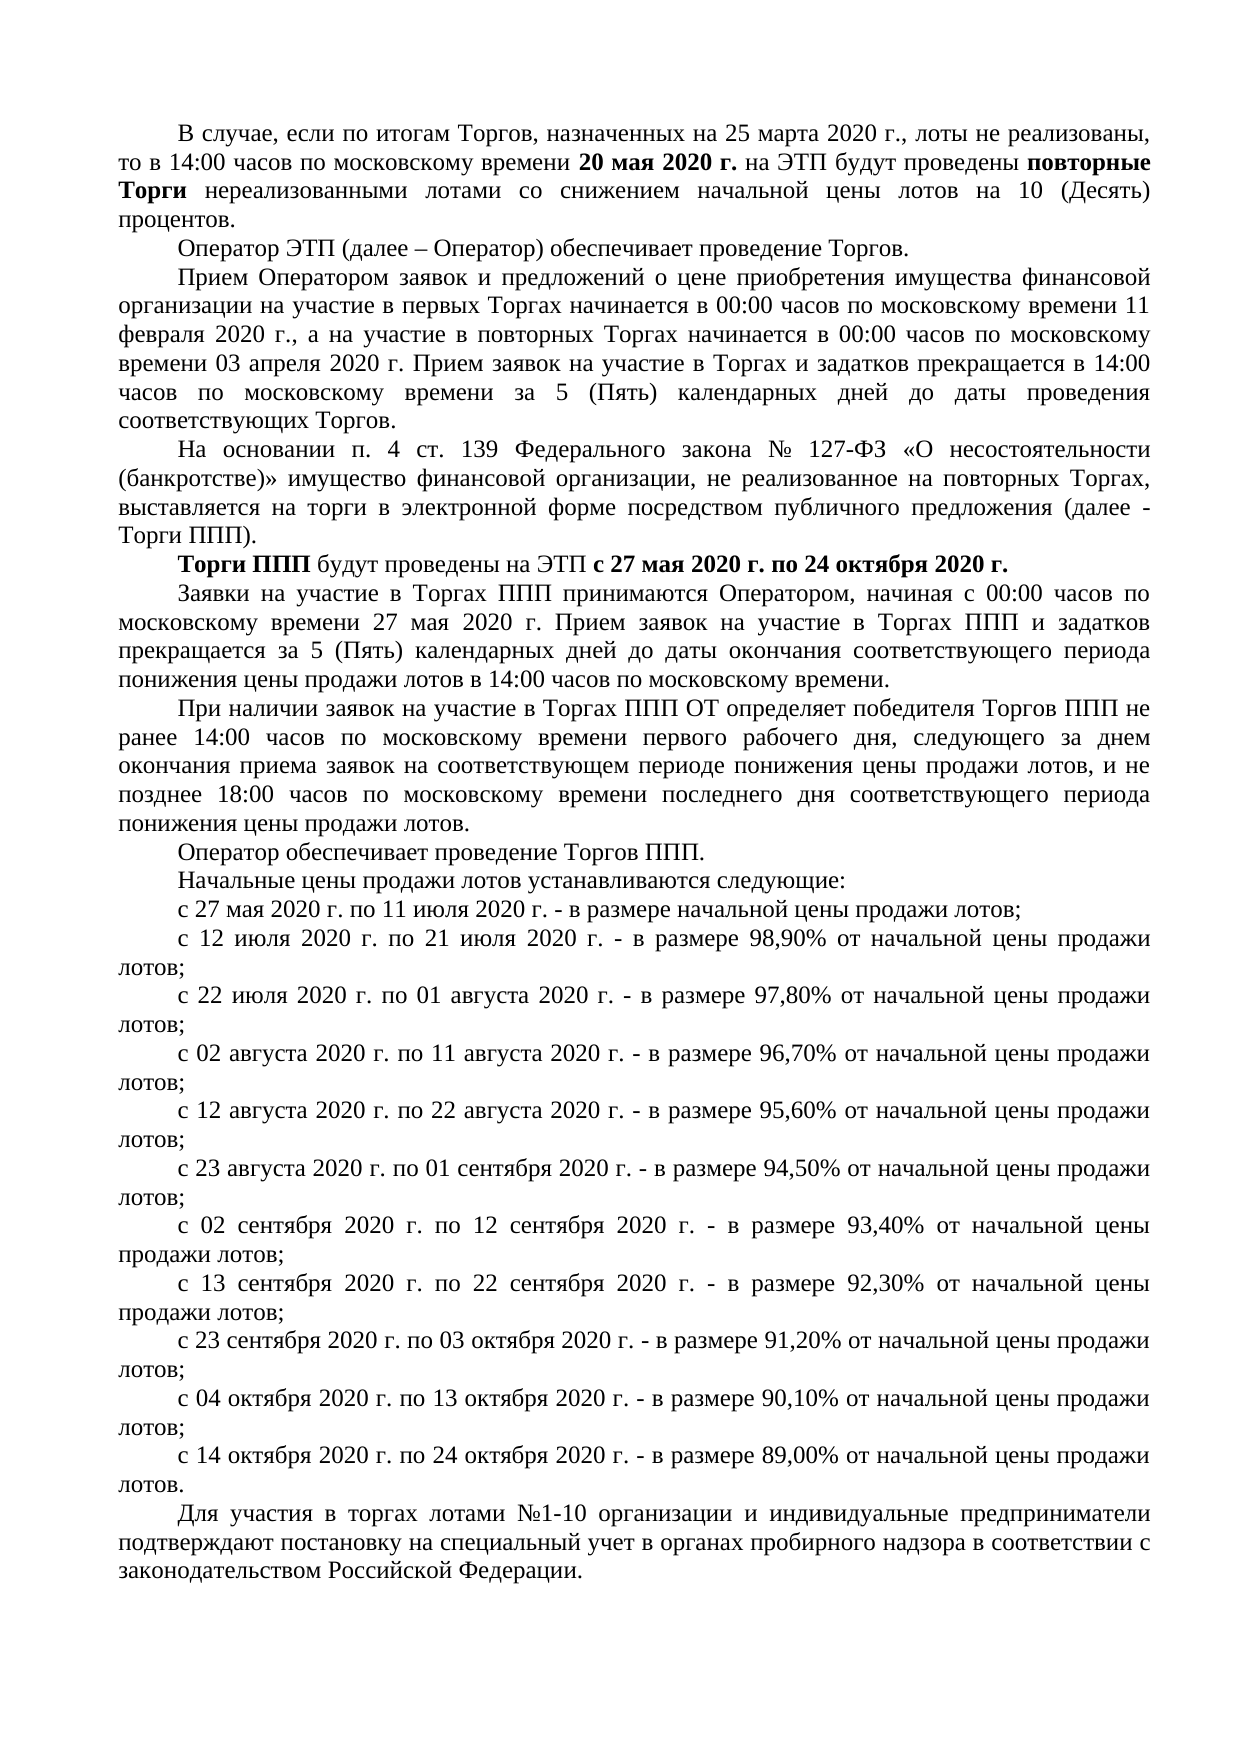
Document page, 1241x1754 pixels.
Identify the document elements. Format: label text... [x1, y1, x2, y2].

text с 14 октября 2020 г. по 24 октября 2020 г. - в размере 89,00% от начальной цены продажи лотов. [118, 1441, 1151, 1498]
text На основании п. 4 ст. 139 Федерального закона № 127-ФЗ «О несостоятельности (банкротстве)» имущество финансовой организации, не реализованное на повторных Торгах, выставляется на торги в электронной форме посредством публичного предложения (далее - Торги ППП). [118, 434, 1151, 549]
text Торги ППП будут проведены на ЭТП с 27 мая 2020 г. по 24 октября 2020 г. [593, 549, 1151, 578]
text с 23 сентября 2020 г. по 03 октября 2020 г. - в размере 91,20% от начальной цены продажи лотов; [118, 1326, 1151, 1383]
text Оператор обеспечивает проведение Торгов ППП. [118, 837, 1151, 866]
text с 23 августа 2020 г. по 01 сентября 2020 г. - в размере 94,50% от начальной цены продажи лотов; [118, 1153, 1151, 1211]
text с 22 июля 2020 г. по 01 августа 2020 г. - в размере 97,80% от начальной цены продажи лотов; [118, 981, 1151, 1038]
text Торги ППП будут проведены на ЭТП с 27 мая 2020 г. по 24 октября 2020 г. [118, 549, 311, 578]
text с 02 августа 2020 г. по 11 августа 2020 г. - в размере 96,70% от начальной цены продажи лотов; [118, 1038, 1151, 1096]
text с 02 сентября 2020 г. по 12 сентября 2020 г. - в размере 93,40% от начальной цены продажи лотов; [118, 1211, 1151, 1268]
text В случае, если по итогам Торгов, назначенных на 25 марта 2020 г., лоты не реализованы, то в 14:00 часов по московскому времени 20 мая 2020 г. на ЭТП будут проведены повторные Торги нереализованными лотами со снижением начальной цены лотов на 10 (Десять) процентов. [118, 118, 1151, 233]
text Прием Оператором заявок и предложений о цене приобретения имущества финансовой организации на участие в первых Торгах начинается в 00:00 часов по московскому времени 11 февраля 2020 г., а на участие в повторных Торгах начинается в 00:00 часов по московскому времени 03 апреля 2020 г. Прием заявок на участие в Торгах и задатков прекращается в 14:00 часов по московскому времени за 5 (Пять) календарных дней до даты проведения соответствующих Торгов. [118, 262, 1151, 434]
text с 12 июля 2020 г. по 21 июля 2020 г. - в размере 98,90% от начальной цены продажи лотов; [118, 923, 1151, 981]
text с 27 мая 2020 г. по 11 июля 2020 г. - в размере начальной цены продажи лотов; [118, 894, 1151, 923]
text Начальные цены продажи лотов устанавливаются следующие: [118, 866, 1151, 894]
text с 13 сентября 2020 г. по 22 сентября 2020 г. - в размере 92,30% от начальной цены продажи лотов; [118, 1268, 1151, 1326]
text При наличии заявок на участие в Торгах ППП ОТ определяет победителя Торгов ППП не ранее 14:00 часов по московскому времени первого рабочего дня, следующего за днем окончания приема заявок на соответствующем периоде понижения цены продажи лотов, и не позднее 18:00 часов по московскому времени последнего дня соответствующего периода понижения цены продажи лотов. [118, 693, 1151, 837]
text Заявки на участие в Торгах ППП принимаются Оператором, начиная с 00:00 часов по московскому времени 27 мая 2020 г. Прием заявок на участие в Торгах ППП и задатков прекращается за 5 (Пять) календарных дней до даты окончания соответствующего периода понижения цены продажи лотов в 14:00 часов по московскому времени. [118, 578, 1151, 693]
text Для участия в торгах лотами №1-10 организации и индивидуальные предприниматели подтверждают постановку на специальный учет в органах пробирного надзора в соответствии с законодательством Российской Федерации. [118, 1498, 1151, 1584]
text Оператор ЭТП (далее – Оператор) обеспечивает проведение Торгов. [118, 233, 1151, 262]
text с 04 октября 2020 г. по 13 октября 2020 г. - в размере 90,10% от начальной цены продажи лотов; [118, 1383, 1151, 1441]
text с 12 августа 2020 г. по 22 августа 2020 г. - в размере 95,60% от начальной цены продажи лотов; [118, 1096, 1151, 1153]
